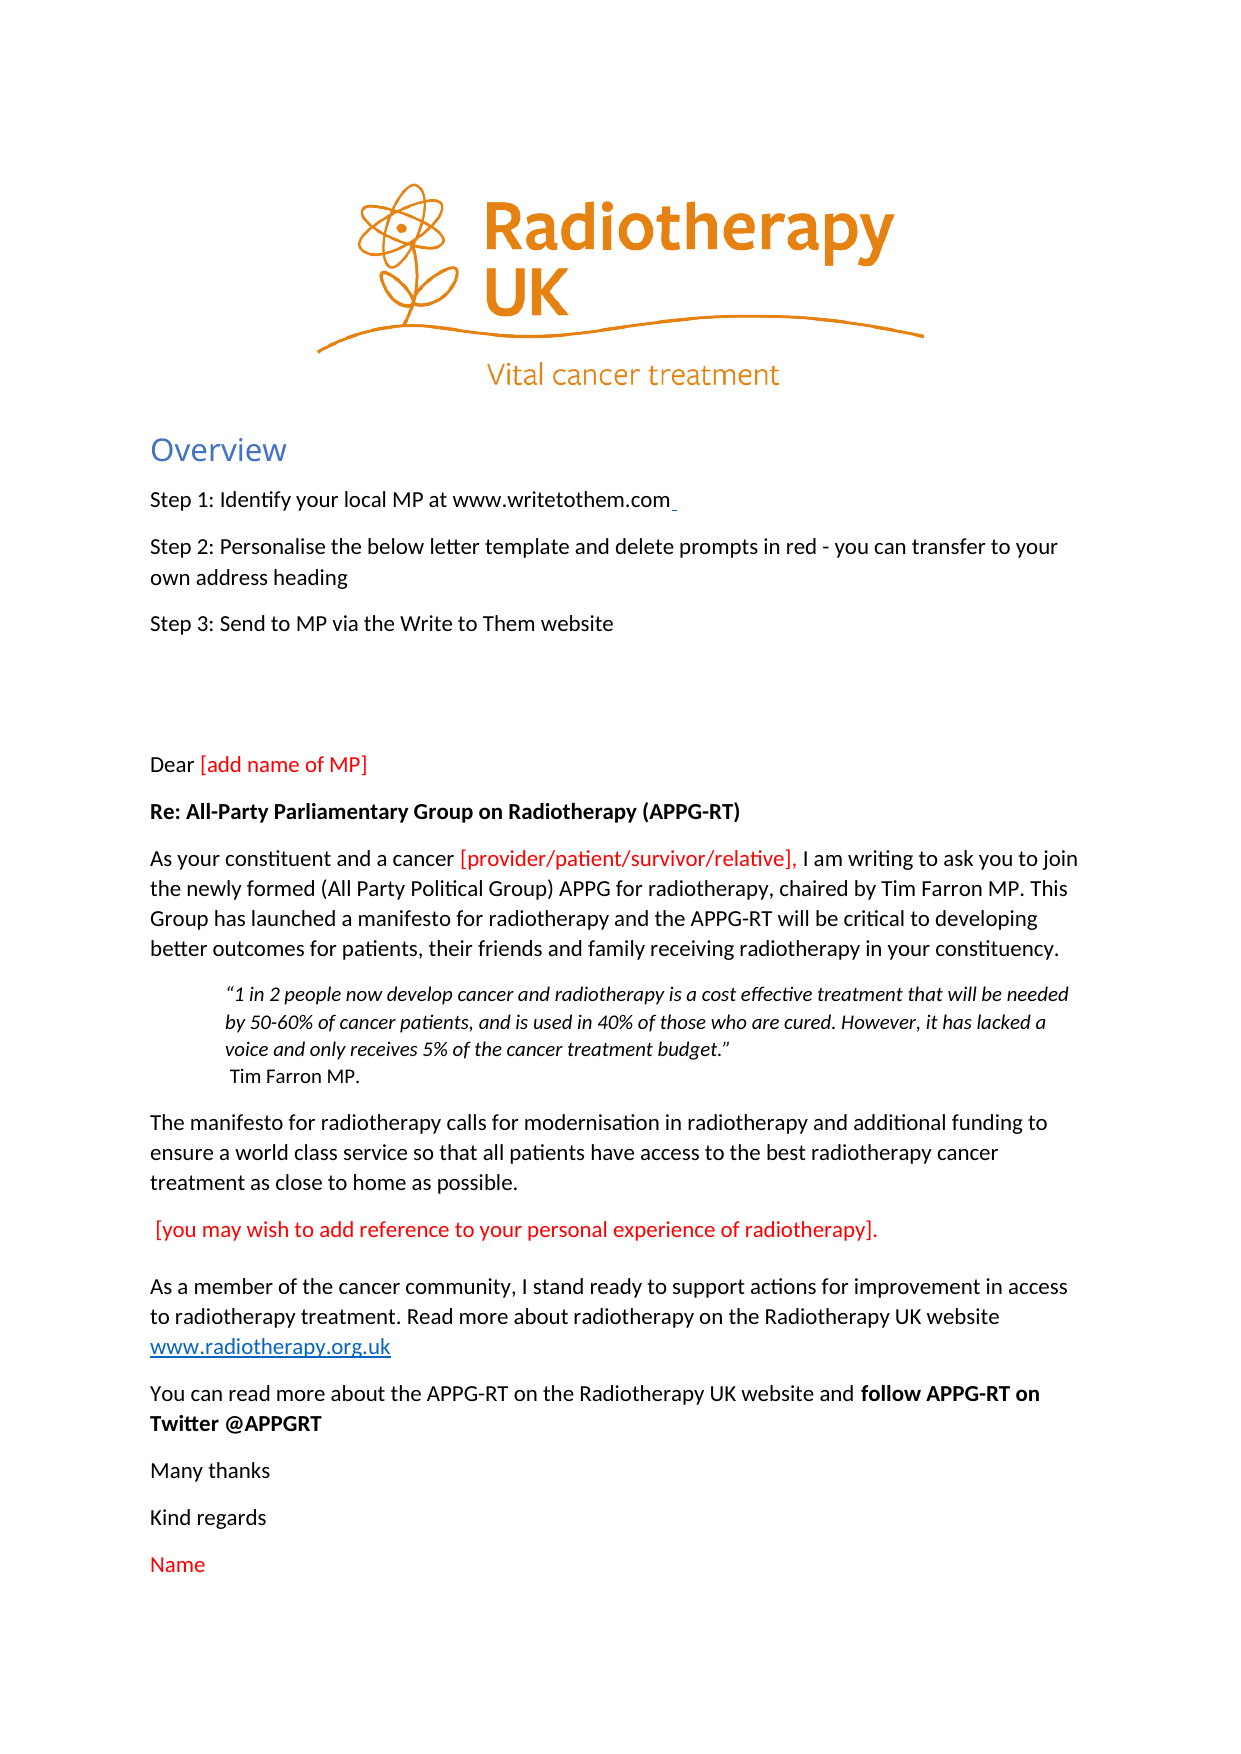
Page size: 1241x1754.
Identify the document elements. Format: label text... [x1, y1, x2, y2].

text Dear [add name of MP] [150, 750, 1090, 778]
text You can read more about the APPG-RT on the Radiotherapy UK website and follow APPG-RT on Twitter @APPGRT [150, 1379, 1090, 1437]
text Re: All-Party Parliamentary Group on Radiotherapy (APPG-RT) [150, 797, 1090, 825]
text Step 2: Personalise the below letter template and delete prompts in red - you can transfer to your own address heading [150, 532, 1090, 591]
text Many thanks [150, 1456, 1090, 1484]
text Kind regards [150, 1503, 1090, 1531]
subtitle Overview [150, 428, 1090, 471]
text [you may wish to add reference to your personal experience of radiotherapy]. [150, 1215, 1090, 1243]
text As a member of the cancer community, I stand ready to support actions for improvement in access to radiotherapy treatment. Read more about radiotherapy on the Radiotherapy UK website www.radiotherapy.org.uk [150, 1272, 1090, 1360]
text Step 1: Identify your local MP at www.writetothem.com [150, 486, 1090, 514]
text The manifesto for radiotherapy calls for modernisation in radiotherapy and additional funding to ensure a world class service so that all patients have access to the best radiotherapy cancer treatment as close to home as possible. [150, 1108, 1090, 1196]
text Step 3: Send to MP via the Write to Them website [150, 609, 1090, 638]
text As your constituent and a cancer [provider/patient/survivor/relative], I am writing to ask you to join the newly formed (All Party Political Group) APPG for radiotherapy, chaired by Tim Farron MP. This Group has launched a manifesto for radiotherapy and the APPG-RT will be critical to developing better outcomes for patients, their friends and family receiving radiotherapy in your constituency. [150, 844, 1090, 963]
text Name [150, 1550, 1090, 1578]
picture [316, 183, 924, 393]
text “1 in 2 people now develop cancer and radiotherapy is a cost effective treatment that will be needed by 50-60% of cancer patients, and is used in 40% of those who are cured. However, it has lacked a voice and only receives 5% of the cancer treatment budget.” Tim Farron MP. [225, 981, 1090, 1089]
